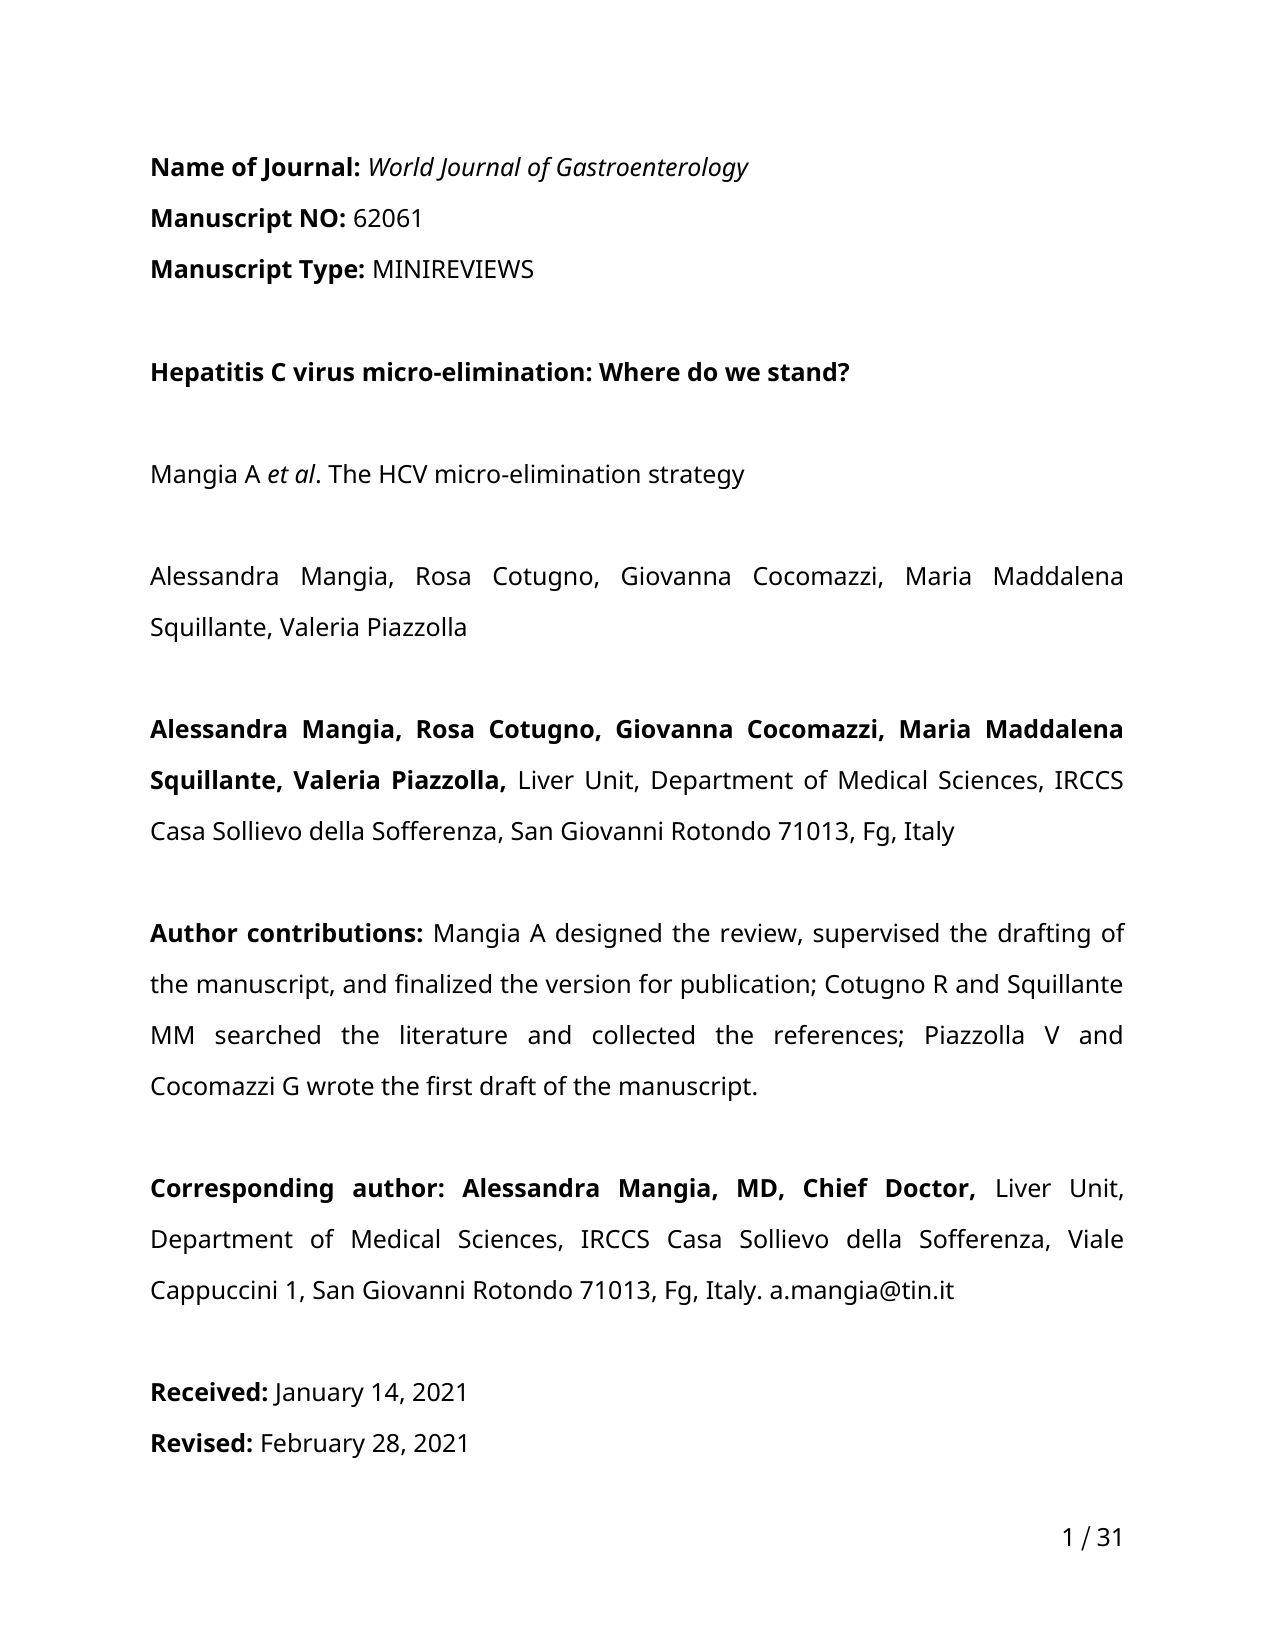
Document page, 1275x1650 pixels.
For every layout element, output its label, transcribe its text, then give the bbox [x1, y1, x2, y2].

text Manuscript Type: MINIREVIEWS [150, 252, 1125, 286]
text Corresponding author: Alessandra Mangia, MD, Chief Doctor, Liver Unit, Department of Medical Sciences, IRCCS Casa Sollievo della Sofferenza, Viale Cappuccini 1, San Giovanni Rotondo 71013, Fg, Italy. a.mangia@tin.it [150, 1171, 1125, 1307]
text Received: January 14, 2021 [150, 1375, 1125, 1409]
text Alessandra Mangia, Rosa Cotugno, Giovanna Cocomazzi, Maria Maddalena Squillante, Valeria Piazzolla, Liver Unit, Department of Medical Sciences, IRCCS Casa Sollievo della Sofferenza, San Giovanni Rotondo 71013, Fg, Italy [150, 711, 1125, 848]
text Mangia A et al. The HCV micro-elimination strategy [150, 456, 1125, 490]
text Name of Journal: World Journal of Gastroenterology [150, 150, 1125, 184]
text Alessandra Mangia, Rosa Cotugno, Giovanna Cocomazzi, Maria Maddalena Squillante, Valeria Piazzolla [150, 558, 1125, 643]
text Hepatitis C virus micro-elimination: Where do we stand? [150, 354, 1125, 388]
text Author contributions: Mangia A designed the review, supervised the drafting of the manuscript, and finalized the version for publication; Cotugno R and Squillante MM searched the literature and collected the references; Piazzolla V and Cocomazzi G wrote the first draft of the manuscript. [150, 916, 1125, 1103]
text Revised: February 28, 2021 [150, 1426, 1125, 1460]
text Manuscript NO: 62061 [150, 201, 1125, 235]
